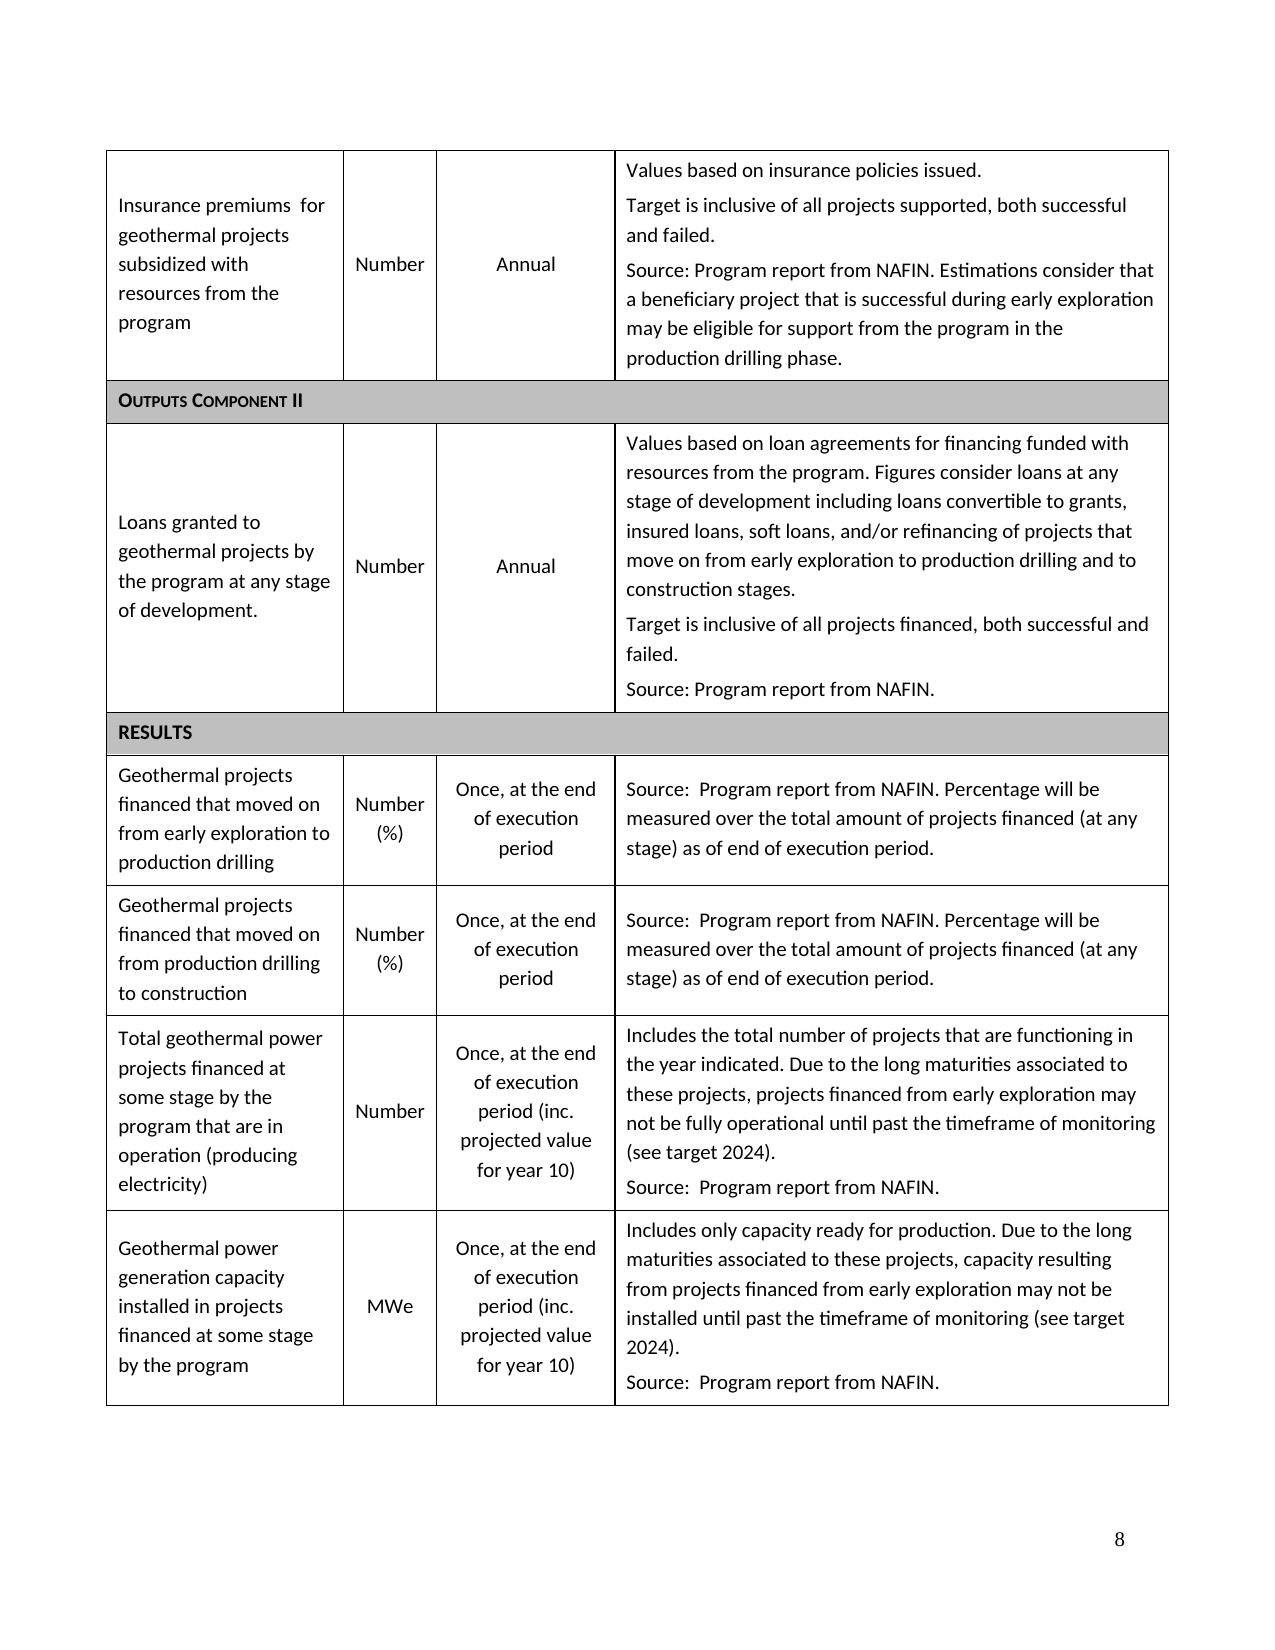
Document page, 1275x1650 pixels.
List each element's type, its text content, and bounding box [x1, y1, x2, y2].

table_cell Number (%) [344, 756, 436, 885]
table_cell Includes the total number of projects that are functioning in the year indicated. Due to the long maturities associated to these projects, projects financed from early exploration may not be fully operational until past the timeframe of monitoring (see target 2024). Source: Program report from NAFIN. [616, 1016, 1168, 1210]
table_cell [437, 1211, 614, 1405]
table_cell Includes only capacity ready for production. Due to the long maturities associated to these projects, capacity resulting from projects financed from early exploration may not be installed until past the timeframe of monitoring (see target 2024). Source: Program report from NAFIN. [616, 1211, 1168, 1405]
table_cell Number (%) [344, 886, 436, 1015]
table_cell MWe [344, 1211, 436, 1405]
table_cell [437, 381, 615, 423]
table_cell Loans granted to geothermal projects by the program at any stage of development. [107, 424, 343, 712]
table_cell Insurance premiums for geothermal projects subsidized with resources from the program [107, 151, 343, 380]
table_cell Annual [437, 151, 614, 380]
table_cell Once, at the end of execution period (inc. projected value for year 10) [437, 1016, 614, 1210]
table_cell Number [344, 424, 436, 712]
table_cell Number [344, 151, 436, 380]
table_cell Geothermal projects financed that moved on from early exploration to production drilling [107, 756, 343, 885]
table_cell Values based on loan agreements for financing funded with resources from the program. Figures consider loans at any stage of development including loans convertible to grants, insured loans, soft loans, and/or refinancing of projects that move on from early exploration to production drilling and to construction stages. Target is inclusive of all projects financed, both successful and failed. Source: Program report from NAFIN. [616, 424, 1168, 712]
table_cell Number [344, 1016, 436, 1210]
table_cell Outputs Component II [107, 381, 343, 423]
table_cell Once, at the end of execution period [437, 886, 614, 1015]
table_cell Annual [437, 424, 614, 712]
table_cell [615, 381, 1168, 423]
table_cell Values based on insurance policies issued. Target is inclusive of all projects supported, both successful and failed. Source: Program report from NAFIN. Estimations consider that a beneficiary project that is successful during early exploration may be eligible for support from the program in the production drilling phase. [616, 151, 1168, 380]
table_cell Total geothermal power projects financed at some stage by the program that are in operation (producing electricity) [107, 1016, 343, 1210]
table_cell Geothermal projects financed that moved on from production drilling to construction [107, 886, 343, 1015]
table_cell Source: Program report from NAFIN. Percentage will be measured over the total amount of projects financed (at any stage) as of end of execution period. [616, 756, 1168, 885]
table_cell Source: Program report from NAFIN. Percentage will be measured over the total amount of projects financed (at any stage) as of end of execution period. [616, 886, 1168, 1015]
table_cell RESULTS [107, 713, 1168, 754]
table_cell Once, at the end of execution period [437, 756, 614, 885]
table_cell Geothermal power generation capacity installed in projects financed at some stage by the program [107, 1211, 343, 1405]
table_cell [343, 381, 437, 423]
